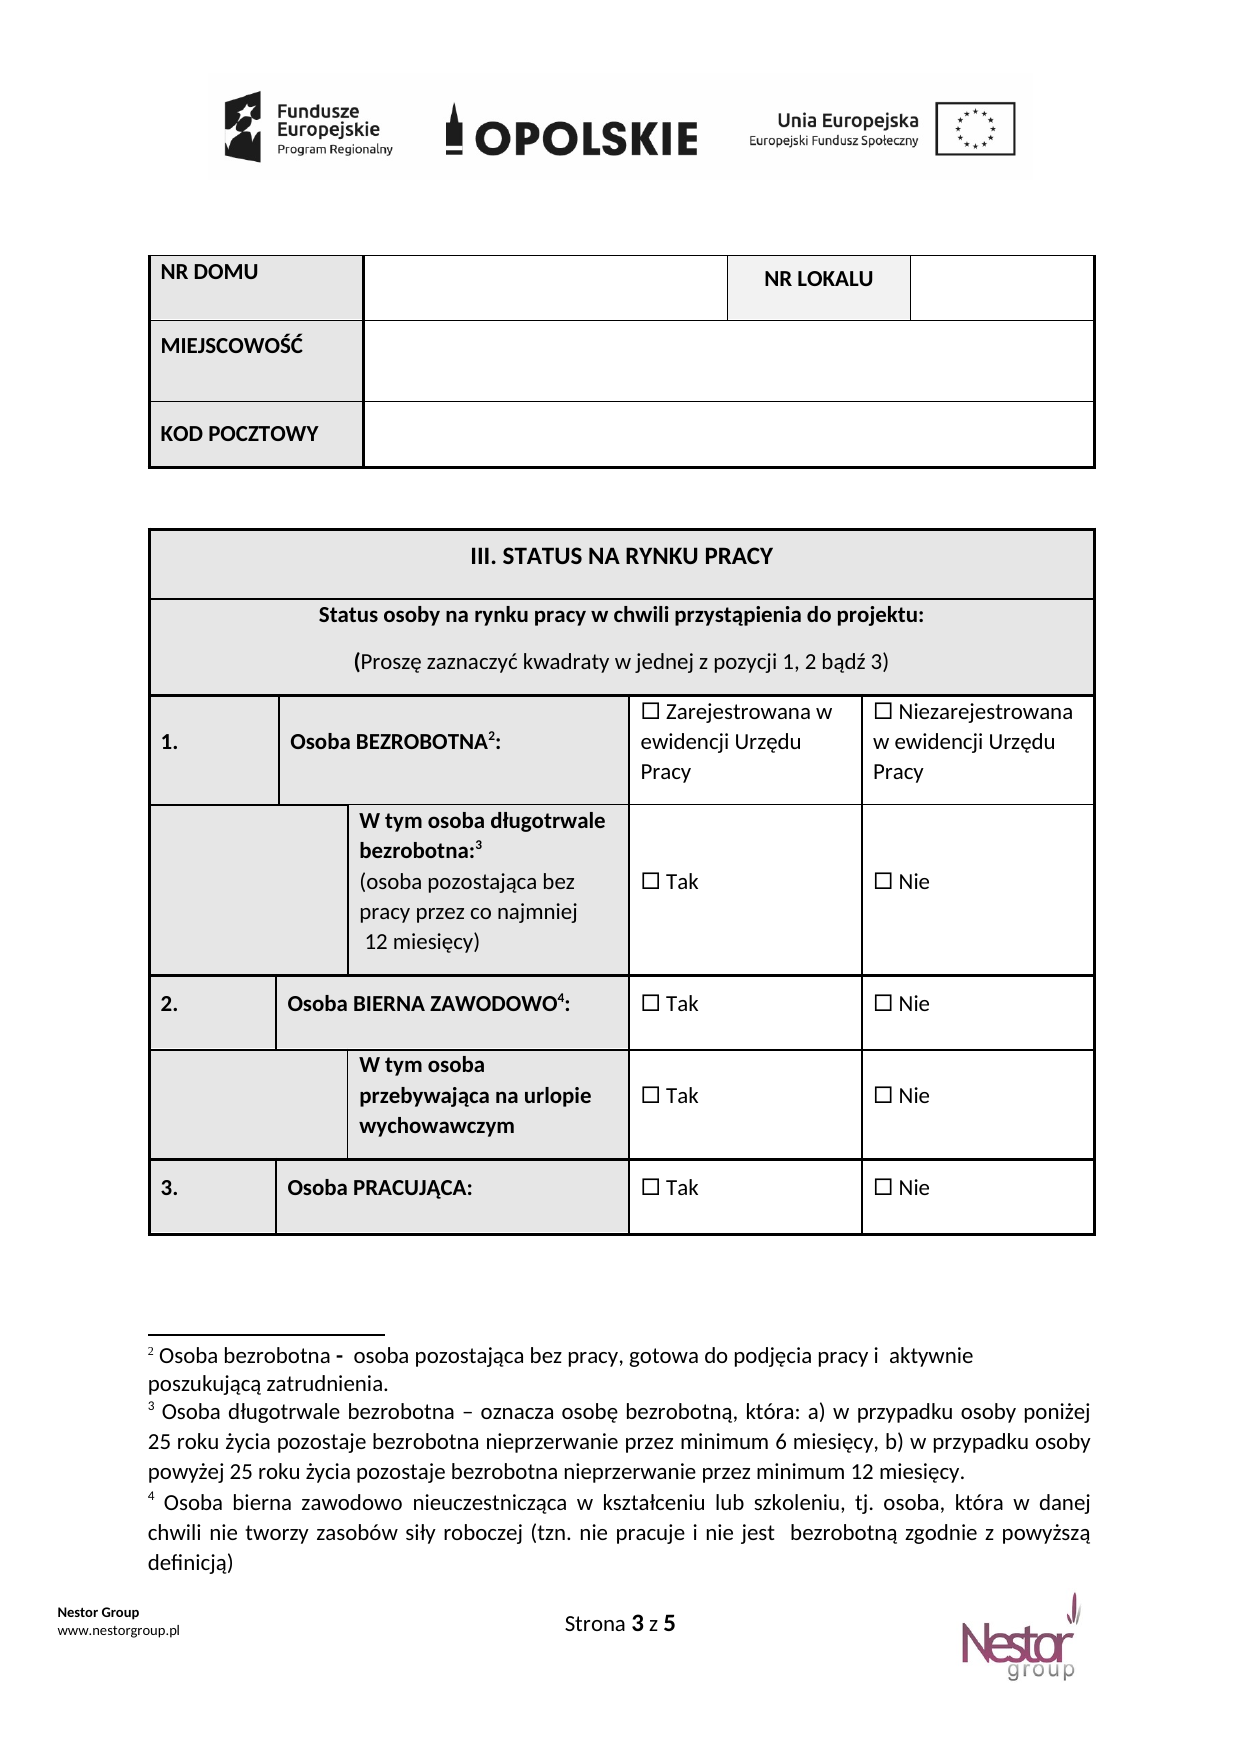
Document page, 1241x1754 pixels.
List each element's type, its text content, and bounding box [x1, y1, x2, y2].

table_cell [365, 256, 727, 319]
table_cell [151, 1051, 347, 1158]
table_cell MIEJSCOWOŚĆ [151, 321, 362, 401]
table_cell Tak [630, 1161, 861, 1232]
table_cell 3. [151, 1161, 275, 1232]
table_cell Niezarejestrowana w ewidencji Urzędu Pracy [863, 697, 1093, 804]
table_cell [151, 806, 347, 974]
table_cell W tym osoba przebywająca na urlopie wychowawczym [348, 1051, 628, 1158]
table_cell 1. [151, 697, 278, 804]
table_cell Tak [630, 805, 861, 974]
table_cell W tym osoba długotrwale bezrobotna: (osoba pozostająca bez pracy przez co najmniej 12 miesięcy) [349, 805, 628, 974]
table_cell [911, 256, 1093, 319]
table_cell Nie [863, 1161, 1093, 1232]
table_cell Osoba PRACUJĄCA: [277, 1161, 628, 1232]
table_cell [365, 321, 1093, 401]
table_cell Osoba BEZROBOTNA: [280, 697, 628, 804]
table_cell Status osoby na rynku pracy w chwili przystąpienia do projektu: (Proszę zaznaczyć kwadraty w jednej z pozycji 1, 2 bądź 3) [151, 600, 1093, 694]
table_cell Nie [863, 1051, 1093, 1158]
table_cell 2. [151, 977, 275, 1048]
table_cell Nie [863, 805, 1093, 974]
picture [207, 73, 1033, 180]
picture [945, 1588, 1094, 1692]
table_cell NR LOKALU [728, 256, 910, 319]
table_cell NR DOMU [151, 256, 362, 319]
table_cell Tak [630, 1051, 861, 1158]
table_cell Nie [863, 977, 1093, 1048]
table_cell Osoba BIERNA ZAWODOWO: [277, 977, 628, 1048]
table_cell KOD POCZTOWY [151, 402, 362, 466]
table_cell Tak [630, 977, 861, 1048]
table_header III. STATUS NA RYNKU PRACY [151, 531, 1093, 598]
table_cell Zarejestrowana w ewidencji Urzędu Pracy [630, 697, 861, 804]
table_cell [365, 402, 1093, 466]
